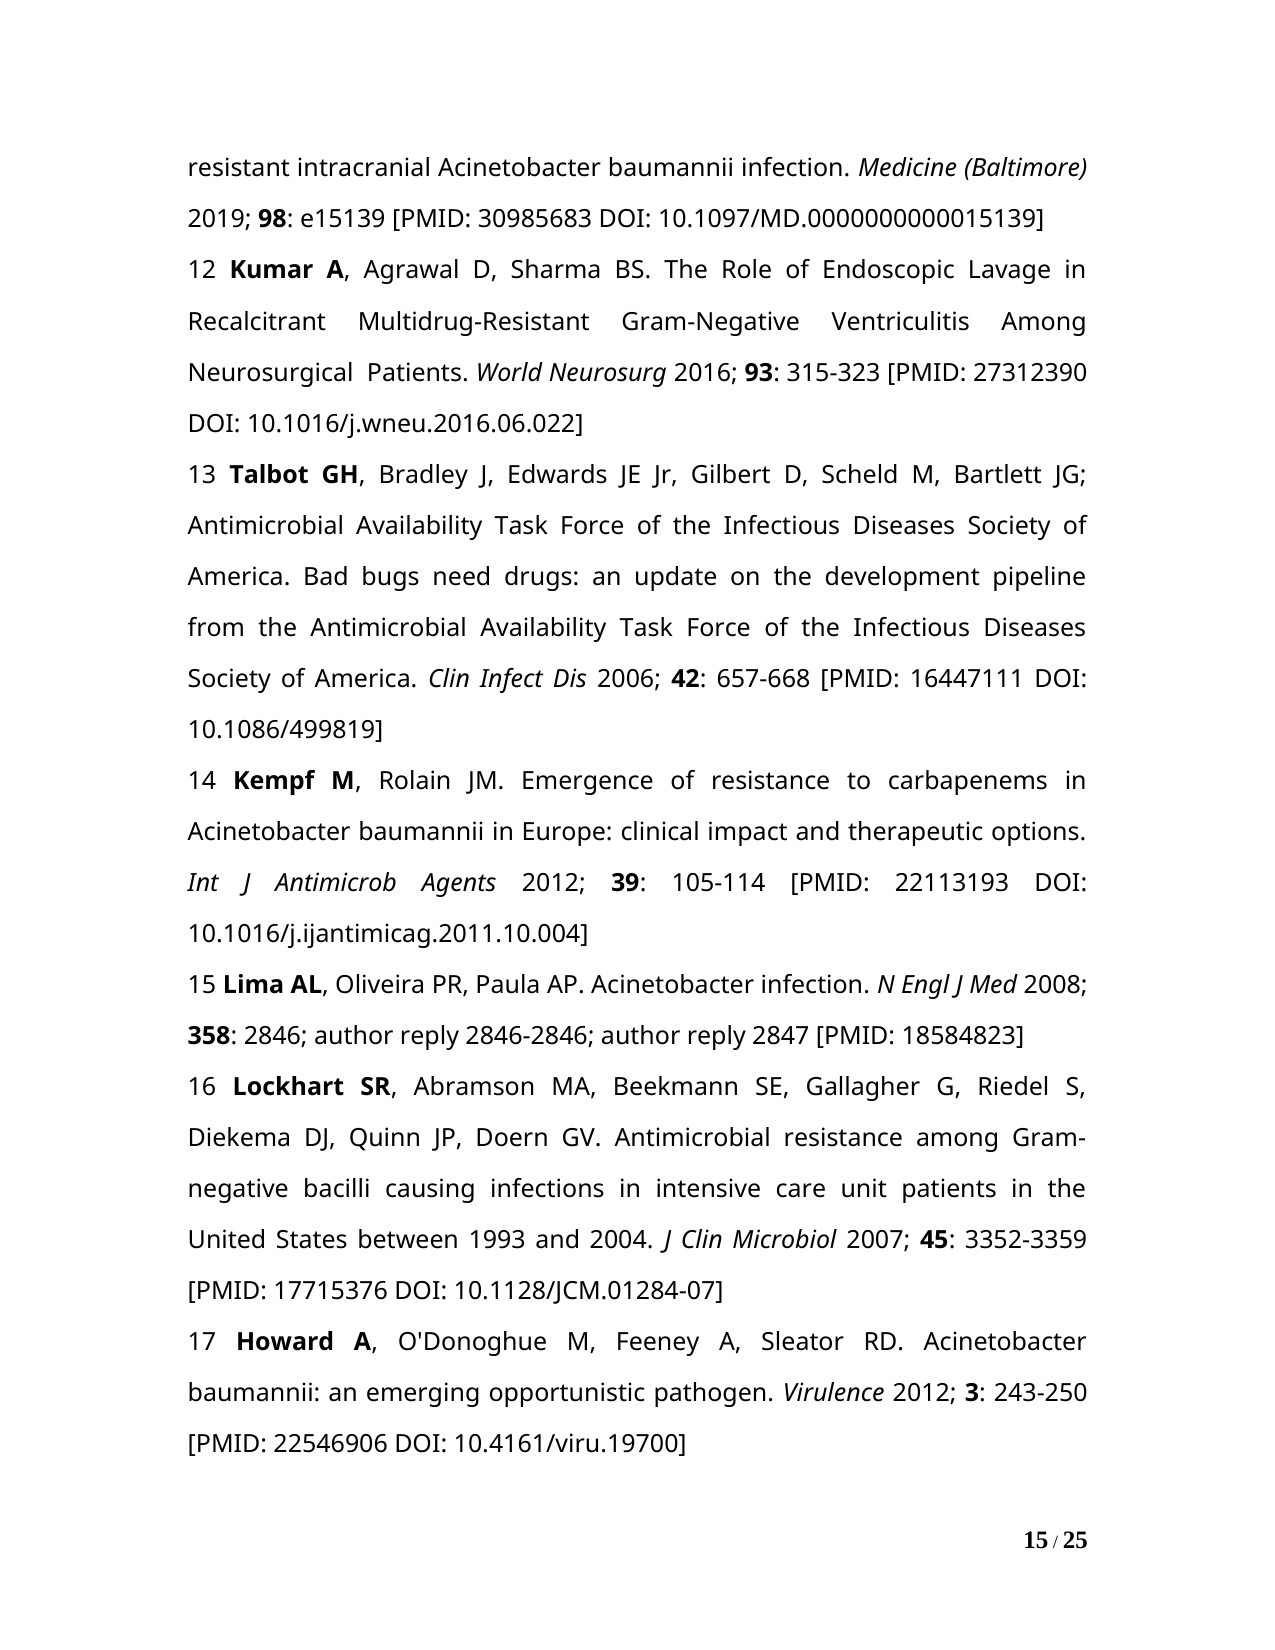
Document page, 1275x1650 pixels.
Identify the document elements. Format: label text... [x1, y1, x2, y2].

text 17 Howard A, O'Donoghue M, Feeney A, Sleator RD. Acinetobacter baumannii: an emerging opportunistic pathogen. Virulence 2012; 3: 243-250 [PMID: 22546906 DOI: 10.4161/viru.19700] [187, 1324, 1087, 1460]
text 15 Lima AL, Oliveira PR, Paula AP. Acinetobacter infection. N Engl J Med 2008; 358: 2846; author reply 2846-2846; author reply 2847 [PMID: 18584823] [187, 967, 1087, 1052]
text 14 Kempf M, Rolain JM. Emergence of resistance to carbapenems in Acinetobacter baumannii in Europe: clinical impact and therapeutic options. Int J Antimicrob Agents 2012; 39: 105-114 [PMID: 22113193 DOI: 10.1016/j.ijantimicag.2011.10.004] [187, 762, 1087, 950]
text 13 Talbot GH, Bradley J, Edwards JE Jr, Gilbert D, Scheld M, Bartlett JG; Antimicrobial Availability Task Force of the Infectious Diseases Society of America. Bad bugs need drugs: an update on the development pipeline from the Antimicrobial Availability Task Force of the Infectious Diseases Society of America. Clin Infect Dis 2006; 42: 657-668 [PMID: 16447111 DOI: 10.1086/499819] [187, 456, 1087, 746]
text 16 Lockhart SR, Abramson MA, Beekmann SE, Gallagher G, Riedel S, Diekema DJ, Quinn JP, Doern GV. Antimicrobial resistance among Gram-negative bacilli causing infections in intensive care unit patients in the United States between 1993 and 2004. J Clin Microbiol 2007; 45: 3352-3359 [PMID: 17715376 DOI: 10.1128/JCM.01284-07] [187, 1069, 1087, 1307]
text 12 Kumar A, Agrawal D, Sharma BS. The Role of Endoscopic Lavage in Recalcitrant Multidrug-Resistant Gram-Negative Ventriculitis Among Neurosurgical Patients. World Neurosurg 2016; 93: 315-323 [PMID: 27312390 DOI: 10.1016/j.wneu.2016.06.022] [187, 252, 1087, 439]
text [187, 150, 1087, 235]
